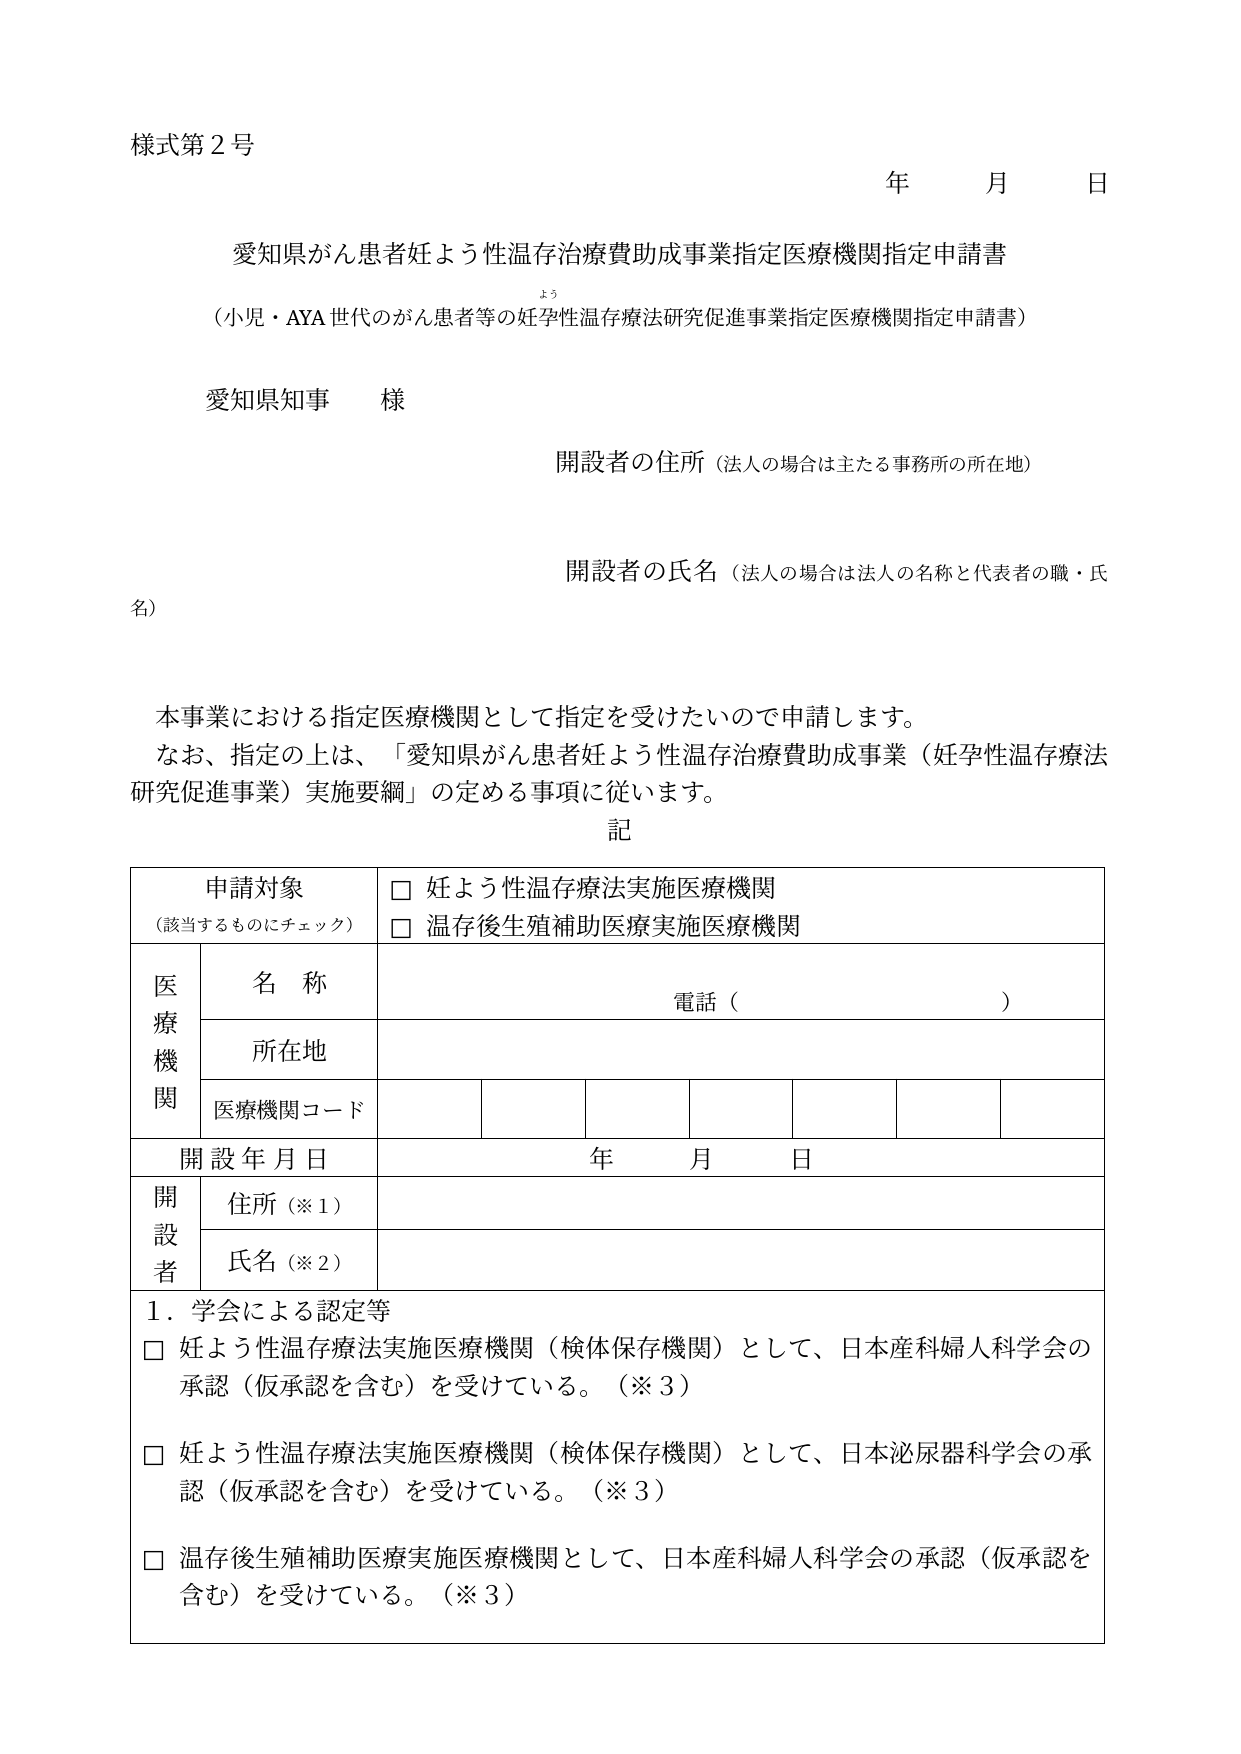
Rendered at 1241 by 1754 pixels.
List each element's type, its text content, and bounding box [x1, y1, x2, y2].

text 様式第２号 [130, 125, 1110, 163]
table_cell [378, 1177, 1104, 1229]
table_header 妊よう性温存療法実施医療機関 温存後生殖補助医療実施医療機関 [378, 868, 1104, 943]
table_cell 所在地 [201, 1020, 377, 1078]
table_cell 氏名（※２） [201, 1230, 377, 1290]
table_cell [131, 1291, 1104, 1643]
table_cell 開設者 [131, 1177, 200, 1290]
table_cell 電話（ ） [378, 944, 1104, 1019]
table_cell 名 称 [201, 944, 377, 1019]
table_cell [378, 1020, 1104, 1078]
text 愛知県知事 様 [130, 381, 1110, 417]
text 本事業における指定医療機関として指定を受けたいので申請します。 [130, 697, 1110, 735]
table_cell 医療機関コード [201, 1080, 377, 1138]
table_cell [690, 1080, 792, 1138]
table_cell [482, 1080, 585, 1138]
table_cell [1001, 1080, 1104, 1138]
text 愛知県がん患者妊よう性温存治療費助成事業指定医療機関指定申請書 [130, 234, 1110, 272]
table_cell 開 設 年 月 日 [131, 1139, 377, 1176]
table_cell [378, 1080, 481, 1138]
text なお、指定の上は、「愛知県がん患者妊よう性温存治療費助成事業（妊孕性温存療法研究促進事業）実施要綱」の定める事項に従います。 [130, 735, 1110, 810]
table_cell [378, 1230, 1104, 1290]
table_cell [586, 1080, 689, 1138]
table_header 申請対象 （該当するものにチェック） [131, 868, 377, 943]
table_cell [793, 1080, 896, 1138]
table_cell 年 月 日 [378, 1139, 1104, 1176]
table_cell 医療機関 [131, 944, 200, 1138]
text 年 月 日 [130, 163, 1110, 200]
subtitle 記 [130, 810, 1110, 847]
table_cell [897, 1080, 1000, 1138]
table_cell 住所（※１） [201, 1177, 377, 1229]
text （小児・AYA世代のがん患者等の妊性温存療法研究促進事業指定医療機関指定申請書） [130, 272, 1110, 347]
text 開設者の氏名（法人の場合は法人の名称と代表者の職・氏名） [130, 551, 1110, 626]
text 開設者の住所（法人の場合は主たる事務所の所在地） [130, 442, 1110, 479]
